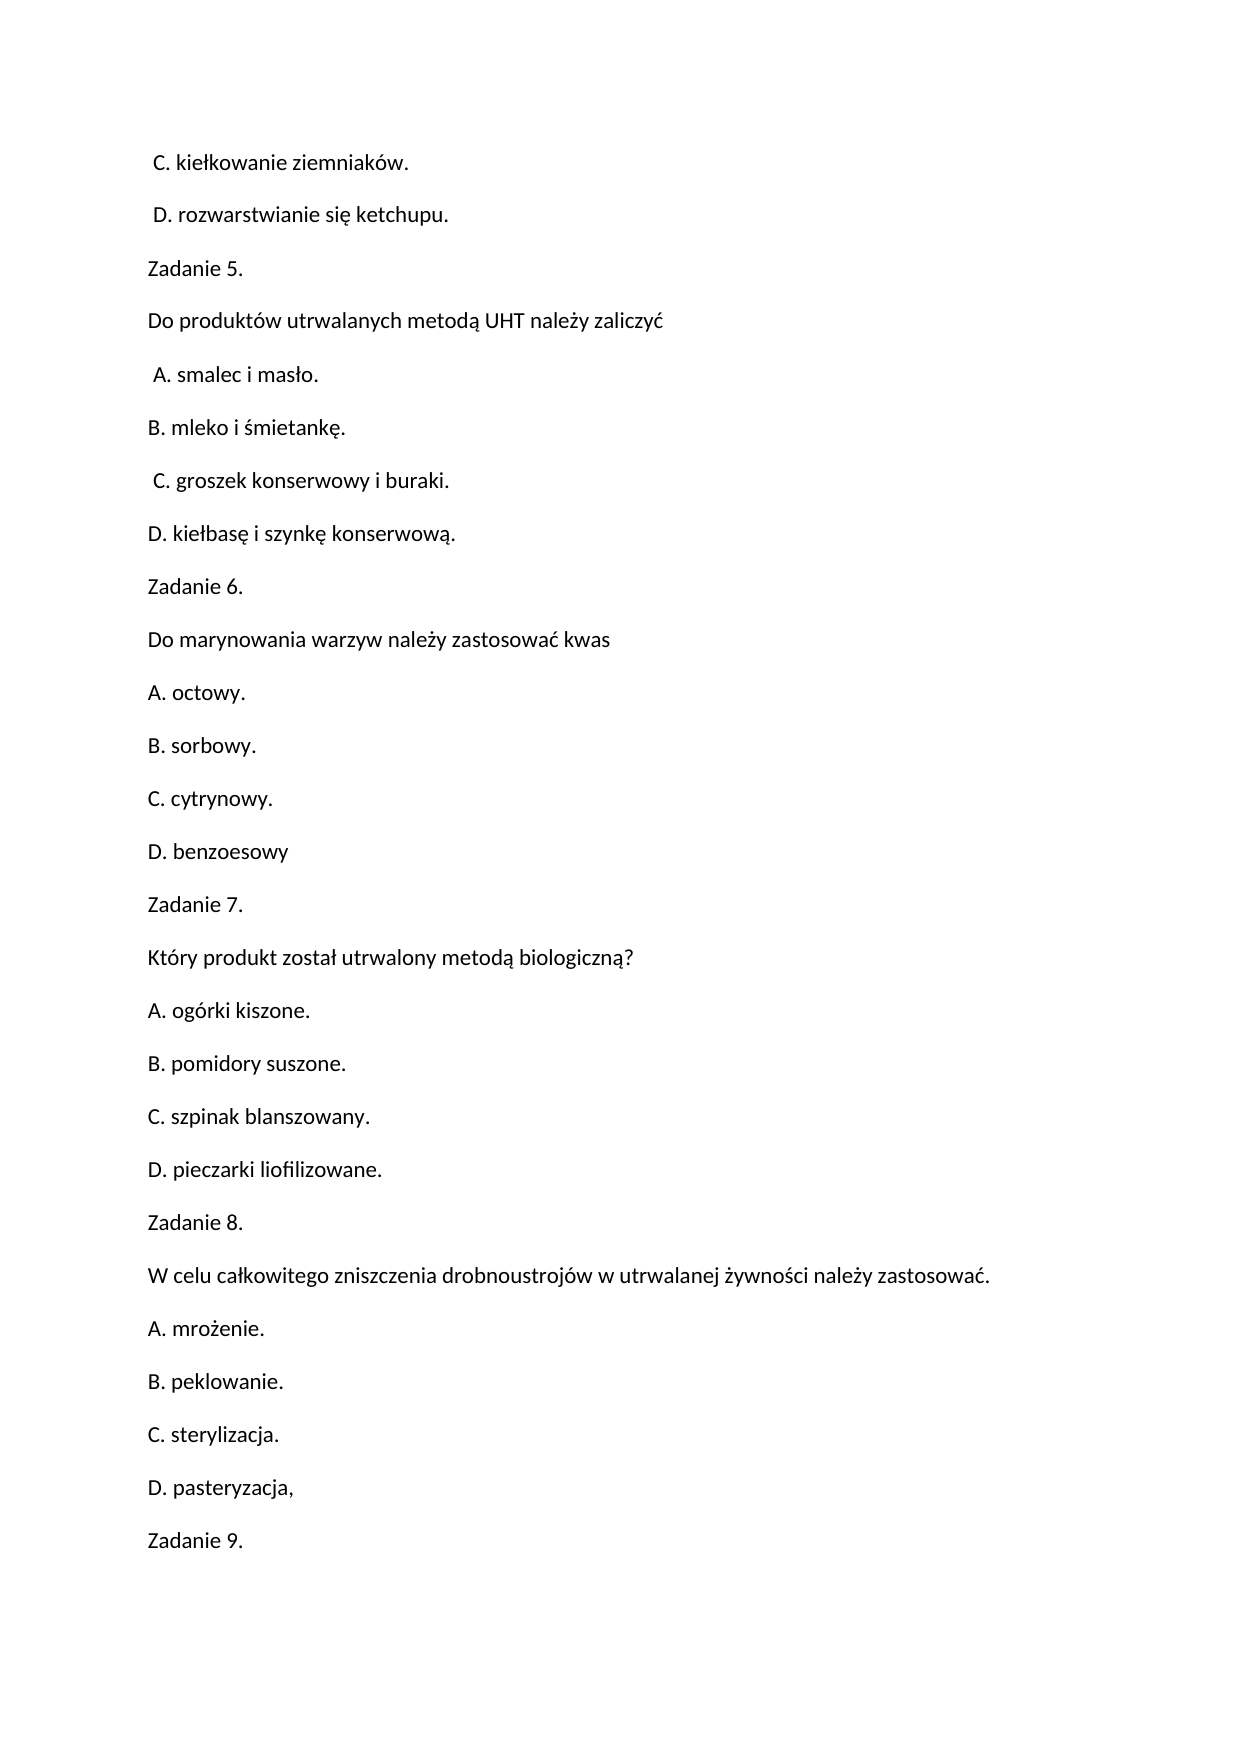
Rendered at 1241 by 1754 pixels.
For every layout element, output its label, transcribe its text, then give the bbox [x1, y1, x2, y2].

text C. cytrynowy. [148, 837, 1093, 865]
text B. sorbowy. [148, 784, 1093, 812]
text Zadanie 6. [148, 625, 1093, 653]
text Który produkt został utrwalony metodą biologiczną? [148, 996, 1093, 1024]
text B. mleko i śmietankę. [148, 466, 1093, 494]
text Zadanie 7. [148, 943, 1093, 971]
text A. smalec i masło. [148, 413, 1093, 441]
text Do produktów utrwalanych metodą UHT należy zaliczyć [148, 360, 1093, 388]
text B. pomidory suszone. [148, 1102, 1093, 1130]
text C. szpinak blanszowany. [148, 1155, 1093, 1183]
text B. peklowanie. [148, 1420, 1093, 1448]
text C. sterylizacja. [148, 1473, 1093, 1501]
text D. pasteryzacja, [148, 1526, 1093, 1554]
text Zadanie 5. [148, 307, 1093, 335]
text Zadanie 8. [148, 1261, 1093, 1289]
text W celu całkowitego zniszczenia drobnoustrojów w utrwalanej żywności należy zastosować. [148, 1314, 1093, 1342]
text C. groszek konserwowy i buraki. [148, 519, 1093, 547]
text A. mrożenie. [148, 1367, 1093, 1395]
text D. pieczarki liofilizowane. [148, 1208, 1093, 1236]
text A. ogórki kiszone. [148, 1049, 1093, 1077]
text D. benzoesowy [148, 890, 1093, 918]
text D. rozwarstwianie się ketchupu. [148, 254, 1093, 282]
text B. czerstwienie pieczywa. [148, 148, 1093, 176]
text A. octowy. [148, 731, 1093, 759]
text Do marynowania warzyw należy zastosować kwas [148, 678, 1093, 706]
text D. kiełbasę i szynkę konserwową. [148, 572, 1093, 600]
text C. kiełkowanie ziemniaków. [148, 201, 1093, 229]
